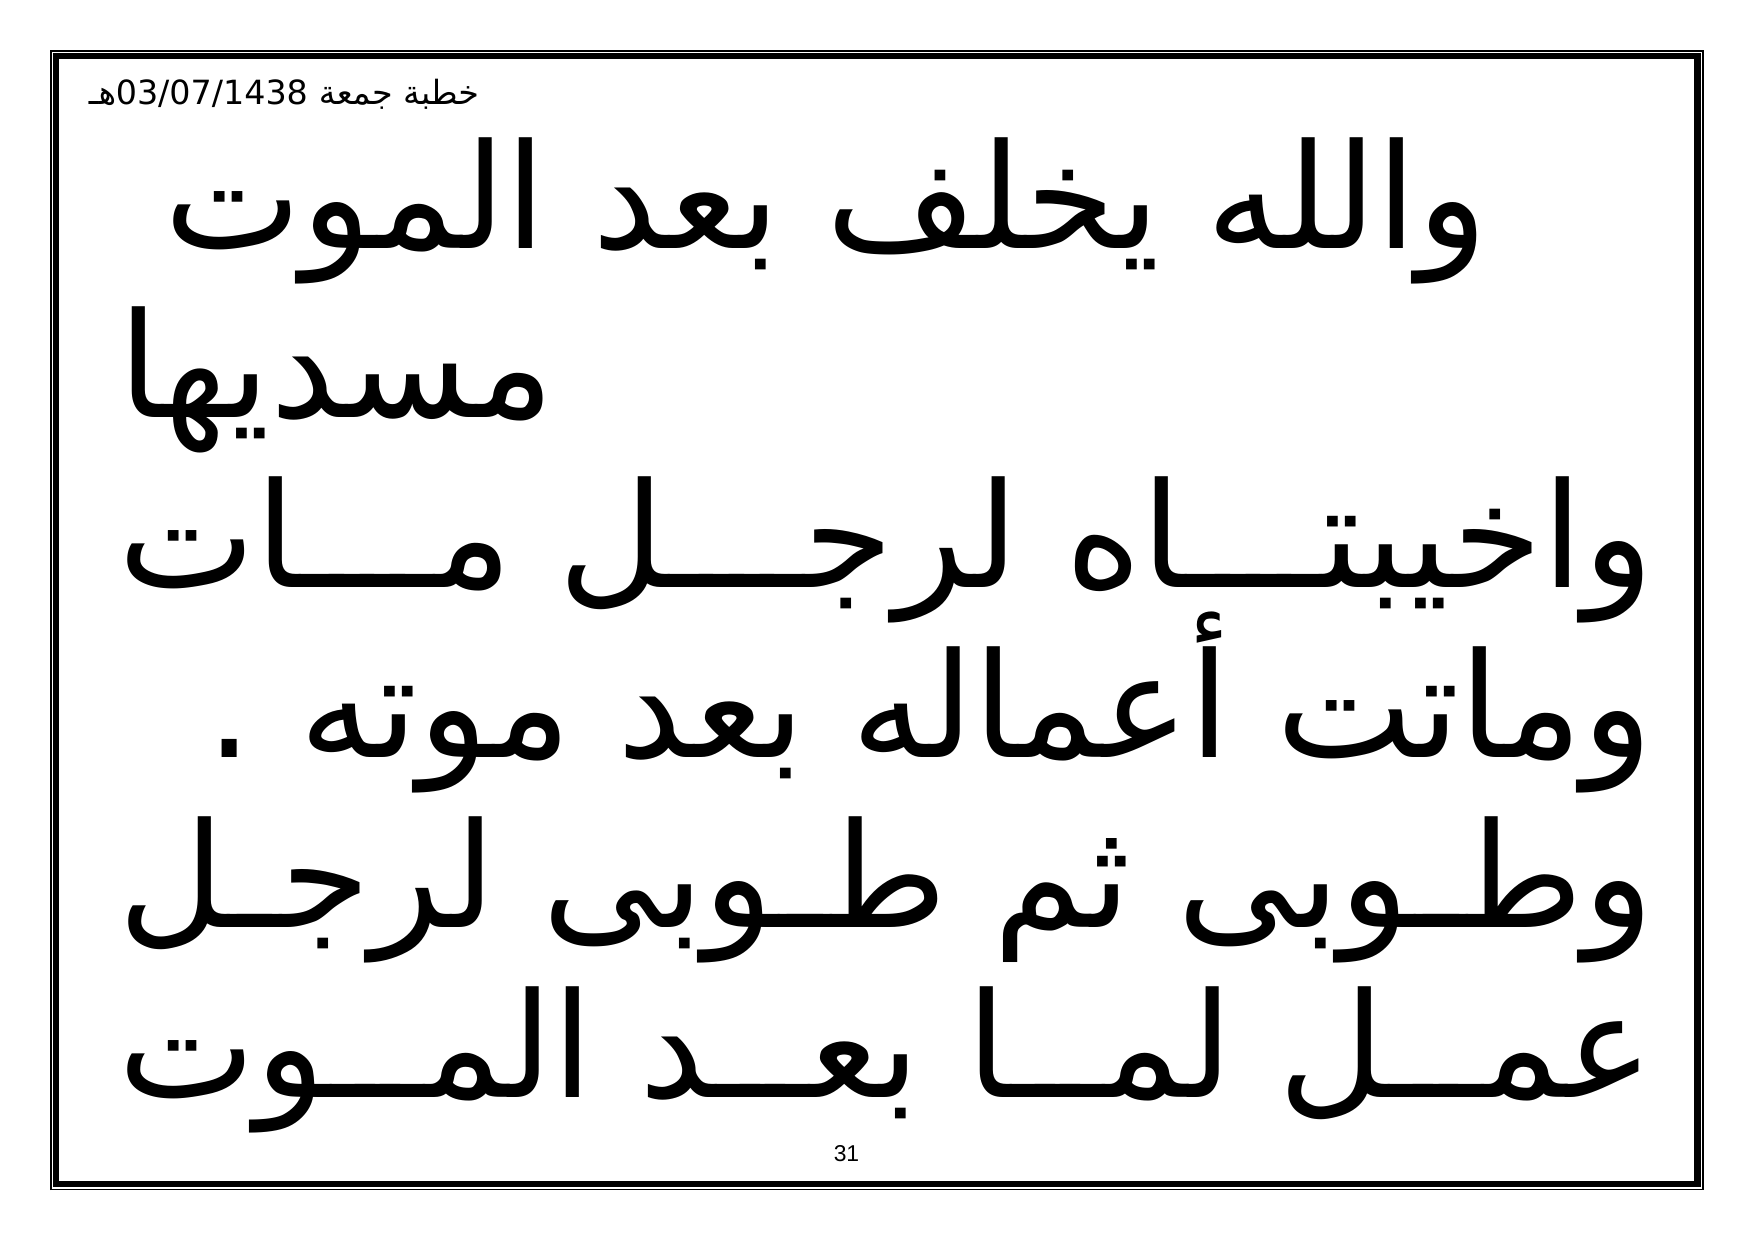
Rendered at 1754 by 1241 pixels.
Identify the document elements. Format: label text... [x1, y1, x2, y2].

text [118, 792, 1654, 1131]
text واخيبتاه لرجل مات وماتت أعماله بعد موته . [118, 452, 1654, 792]
text والله يخلف بعد الموت مسديها [118, 113, 1654, 452]
